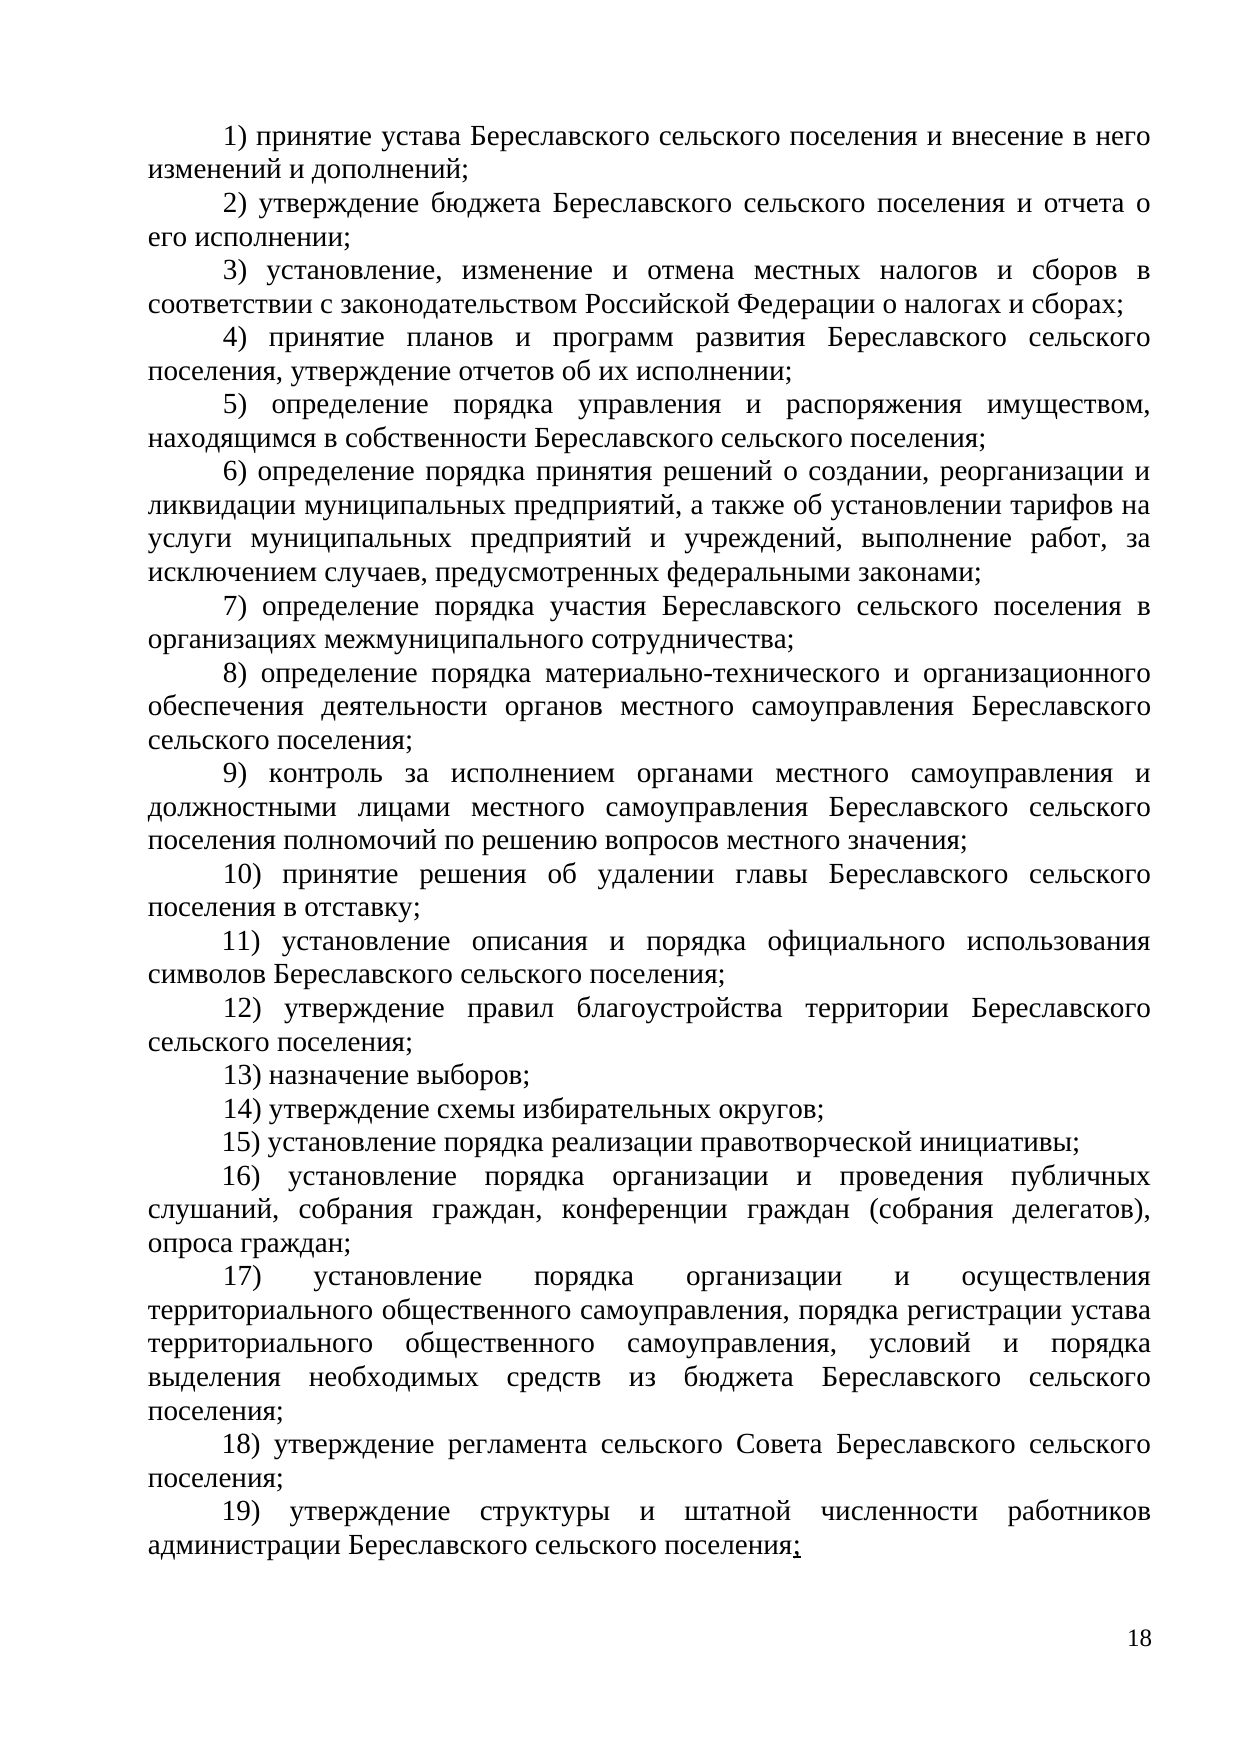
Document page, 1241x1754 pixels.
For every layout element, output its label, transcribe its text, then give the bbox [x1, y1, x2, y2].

text 17) установление порядка организации и осуществления территориального общественного самоуправления, порядка регистрации устава территориального общественного самоуправления, условий и порядка выделения необходимых средств из бюджета Береславского сельского поселения; [148, 1258, 1152, 1426]
text 2) утверждение бюджета Береславского сельского поселения и отчета о его исполнении; [148, 185, 1152, 252]
text 11) установление описания и порядка официального использования символов Береславского сельского поселения; [148, 923, 1152, 990]
text 18) утверждение регламента сельского Совета Береславского сельского поселения; [148, 1426, 1152, 1493]
text 9) контроль за исполнением органами местного самоуправления и должностными лицами местного самоуправления Береславского сельского поселения полномочий по решению вопросов местного значения; [148, 755, 1152, 856]
text 5) определение порядка управления и распоряжения имуществом, находящимся в собственности Береславского сельского поселения; [148, 386, 1152, 453]
text 19) утверждение структуры и штатной численности работников администрации Береславского сельского поселения; [148, 1493, 1152, 1560]
text 1) принятие устава Береславского сельского поселения и внесение в него изменений и дополнений; [148, 118, 1152, 185]
text 12) утверждение правил благоустройства территории Береславского сельского поселения; [148, 990, 1152, 1057]
text 4) принятие планов и программ развития Береславского сельского поселения, утверждение отчетов об их исполнении; [148, 319, 1152, 386]
text 13) назначение выборов; [148, 1057, 1152, 1091]
text 16) установление порядка организации и проведения публичных слушаний, собрания граждан, конференции граждан (собрания делегатов), опроса граждан; [148, 1158, 1152, 1258]
text 6) определение порядка принятия решений о создании, реорганизации и ликвидации муниципальных предприятий, а также об установлении тарифов на услуги муниципальных предприятий и учреждений, выполнение работ, за исключением случаев, предусмотренных федеральными законами; [148, 453, 1152, 588]
text 3) установление, изменение и отмена местных налогов и сборов в соответствии с законодательством Российской Федерации о налогах и сборах; [148, 252, 1152, 319]
text 14) утверждение схемы избирательных округов; [148, 1091, 1152, 1124]
text 15) установление порядка реализации правотворческой инициативы; [148, 1124, 1152, 1158]
text 10) принятие решения об удалении главы Береславского сельского поселения в отставку; [148, 856, 1152, 923]
text 7) определение порядка участия Береславского сельского поселения в организациях межмуниципального сотрудничества; [148, 588, 1152, 655]
text 8) определение порядка материально-технического и организационного обеспечения деятельности органов местного самоуправления Береславского сельского поселения; [148, 655, 1152, 755]
